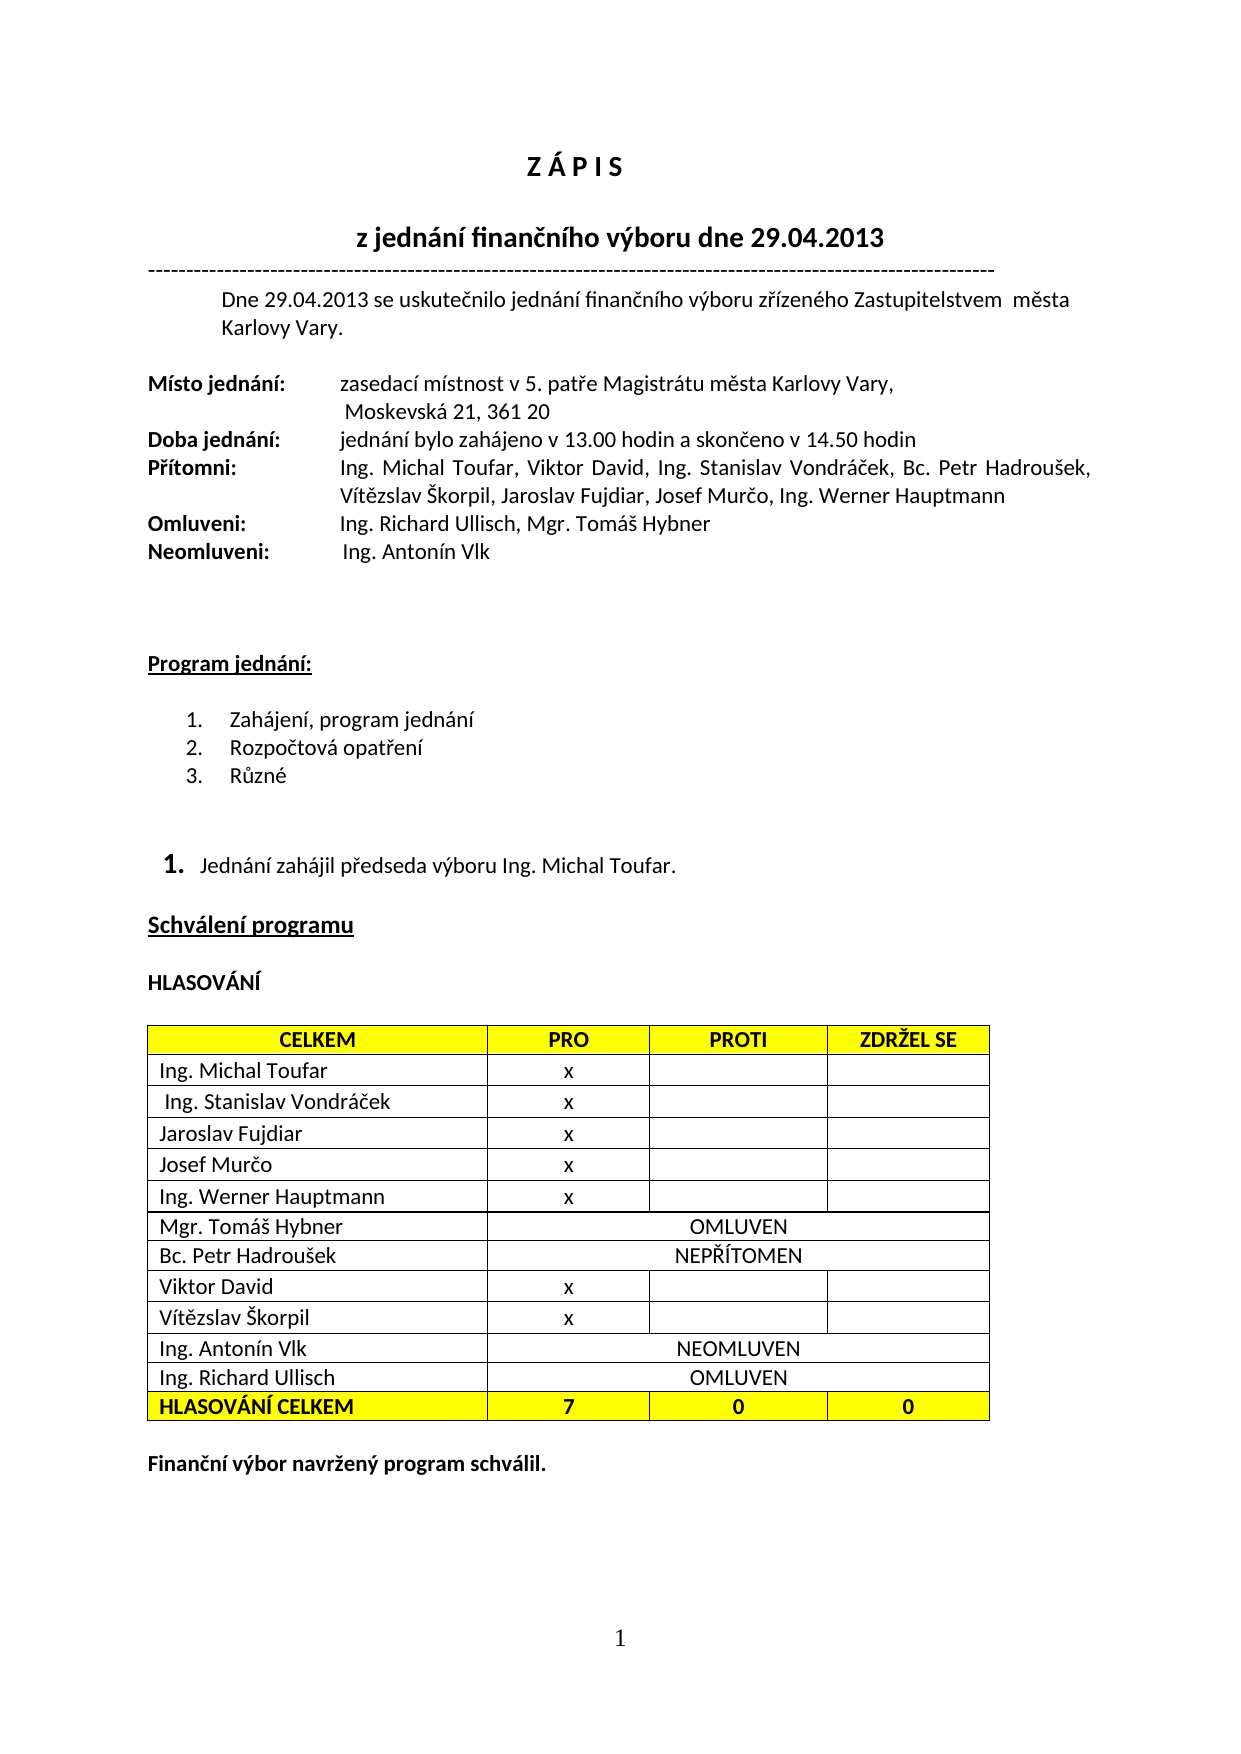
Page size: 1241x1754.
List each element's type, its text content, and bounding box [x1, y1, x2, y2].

subtitle Z Á P I S [295, 148, 1092, 183]
text --------------------------------------------------------------------------------------------------------------- [148, 254, 1092, 285]
table_cell 7 [488, 1392, 649, 1420]
list Rozpočtová opatření [186, 733, 1092, 761]
table_cell x [488, 1271, 649, 1301]
table_cell [828, 1149, 989, 1180]
text Omluveni: Ing. Richard Ullisch, Mgr. Tomáš Hybner [148, 509, 1092, 537]
table_cell [650, 1181, 827, 1211]
table_cell Viktor David [148, 1271, 487, 1301]
table_cell NEPŘÍTOMEN [488, 1241, 989, 1269]
table_cell [650, 1149, 827, 1180]
table_cell OMLUVEN [488, 1213, 989, 1240]
list Různé [186, 761, 1092, 789]
table_header ZDRŽEL SE [828, 1026, 989, 1053]
table_cell [650, 1055, 827, 1085]
subtitle Program jednání: [148, 649, 1092, 677]
table_cell [828, 1271, 989, 1301]
table_cell [828, 1086, 989, 1117]
text Neomluveni: Ing. Antonín Vlk [148, 537, 1092, 565]
table_cell 0 [650, 1392, 827, 1420]
text Moskevská 21, 361 20 [148, 397, 1092, 425]
table_cell Vítězslav Škorpil [148, 1302, 487, 1333]
table_cell Ing. Stanislav Vondráček [148, 1086, 487, 1117]
table_cell Josef Murčo [148, 1149, 487, 1180]
table_cell Bc. Petr Hadroušek [148, 1241, 487, 1269]
table_cell x [488, 1302, 649, 1333]
text Přítomni: Ing. Michal Toufar, Viktor David, Ing. Stanislav Vondráček, Bc. Petr Hadroušek, Vítězslav Škorpil, Jaroslav Fujdiar, Josef Murčo, Ing. Werner Hauptmann [148, 453, 1092, 509]
table_cell [828, 1118, 989, 1148]
text Místo jednání: zasedací místnost v 5. patře Magistrátu města Karlovy Vary, [148, 369, 1092, 397]
table_cell [650, 1302, 827, 1333]
table_cell Ing. Richard Ullisch [148, 1363, 487, 1391]
table_cell OMLUVEN [488, 1363, 989, 1391]
table_cell [650, 1086, 827, 1117]
text z jednání finančního výboru dne 29.04.2013 [148, 219, 1092, 254]
table_cell 0 [828, 1392, 989, 1420]
table_cell Ing. Werner Hauptmann [148, 1181, 487, 1211]
table_cell x [488, 1181, 649, 1211]
table_cell x [488, 1055, 649, 1085]
text Doba jednání: jednání bylo zahájeno v 13.00 hodin a skončeno v 14.50 hodin [148, 425, 1092, 453]
table_cell [650, 1271, 827, 1301]
table_cell Ing. Antonín Vlk [148, 1334, 487, 1362]
text Finanční výbor navržený program schválil. [148, 1449, 1092, 1477]
table_cell Jaroslav Fujdiar [148, 1118, 487, 1148]
list Jednání zahájil předseda výboru Ing. Michal Toufar. [162, 846, 1092, 881]
table_cell [828, 1302, 989, 1333]
table_cell HLASOVÁNÍ CELKEM [148, 1392, 487, 1420]
table_cell [650, 1118, 827, 1148]
text Schválení programu [148, 909, 1092, 940]
list Zahájení, program jednání [186, 705, 1092, 733]
table_header PROTI [650, 1026, 827, 1053]
text Dne 29.04.2013 se uskutečnilo jednání finančního výboru zřízeného Zastupitelstvem města Karlovy Vary. [221, 285, 1092, 341]
table_cell Ing. Michal Toufar [148, 1055, 487, 1085]
table_cell x [488, 1118, 649, 1148]
table_cell x [488, 1149, 649, 1180]
table_cell Mgr. Tomáš Hybner [148, 1213, 487, 1240]
table_header CELKEM [148, 1026, 487, 1053]
text HLASOVÁNÍ [148, 968, 1092, 996]
table_header PRO [488, 1026, 649, 1053]
table_cell NEOMLUVEN [488, 1334, 989, 1362]
table_cell [828, 1055, 989, 1085]
table_cell x [488, 1086, 649, 1117]
table_cell [828, 1181, 989, 1211]
